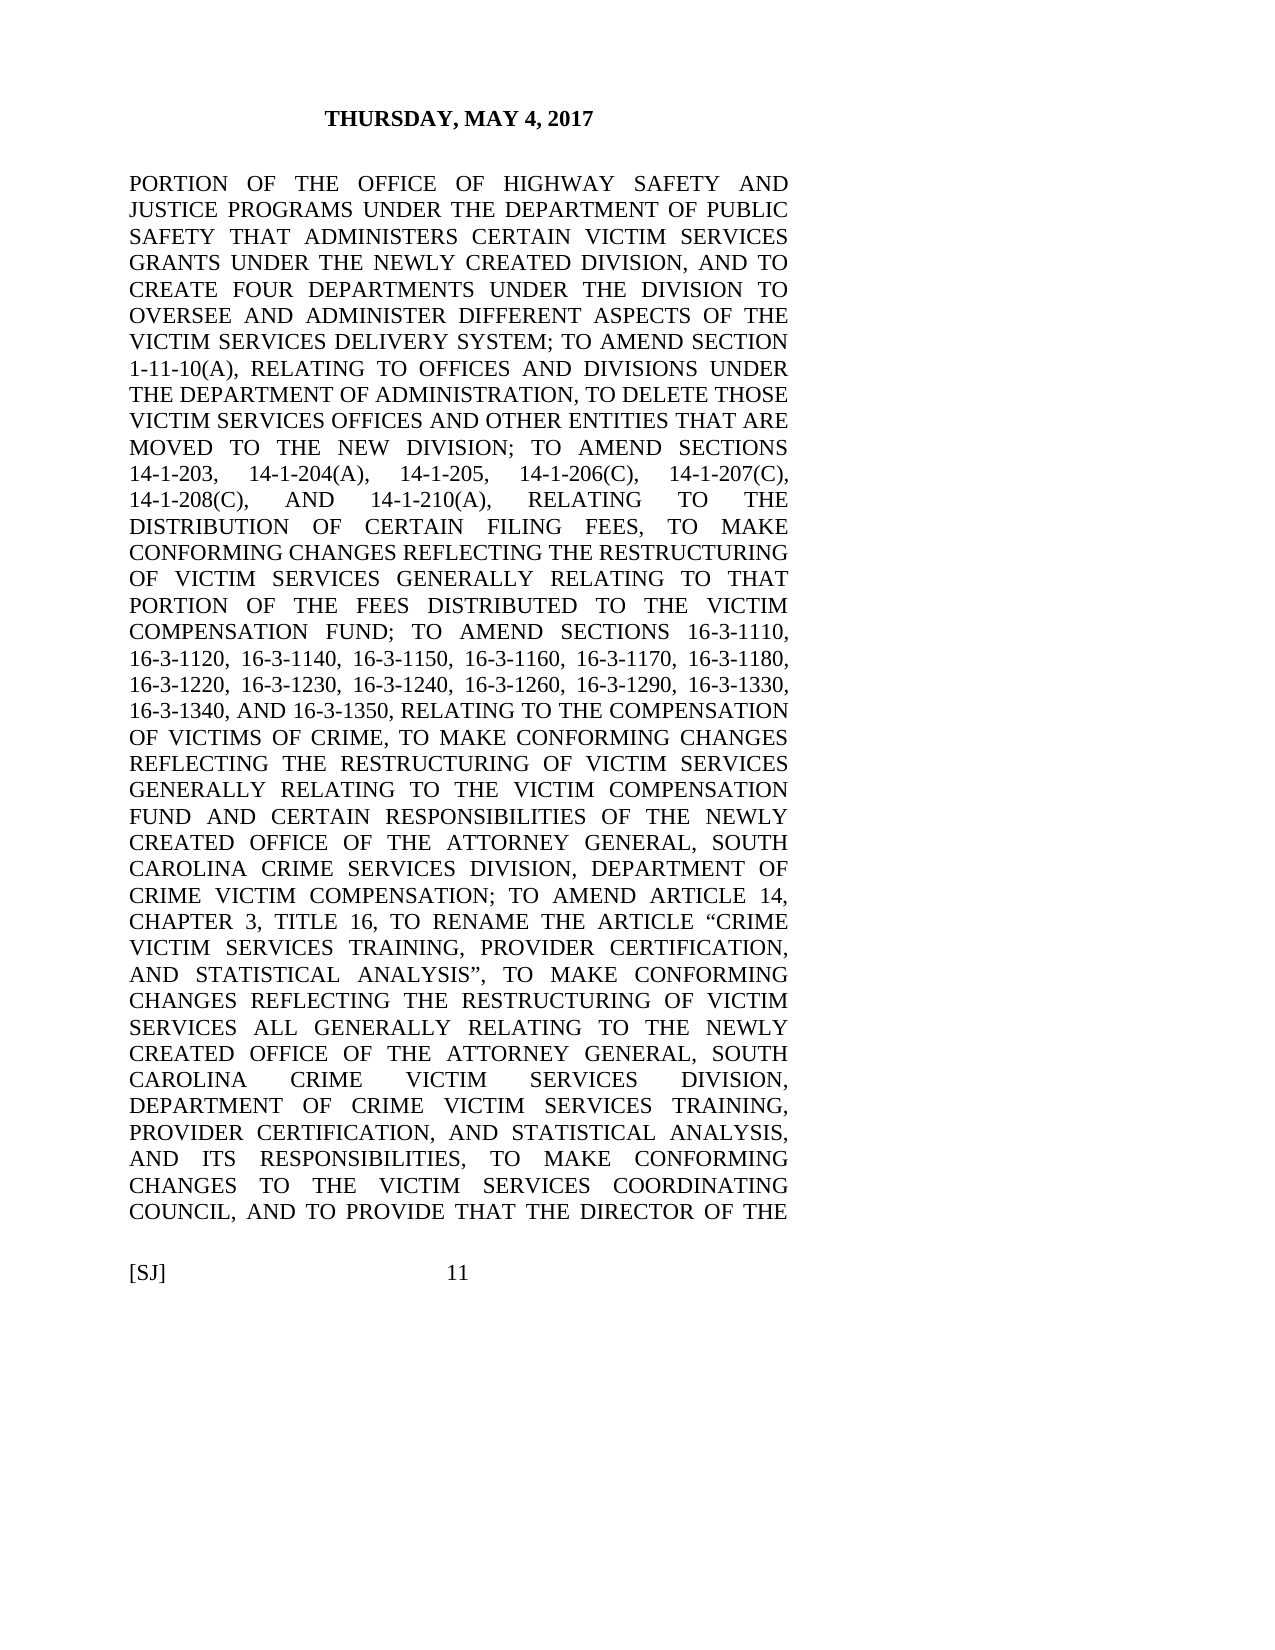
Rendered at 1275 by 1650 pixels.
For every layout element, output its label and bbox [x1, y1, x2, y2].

text [129, 170, 789, 1224]
